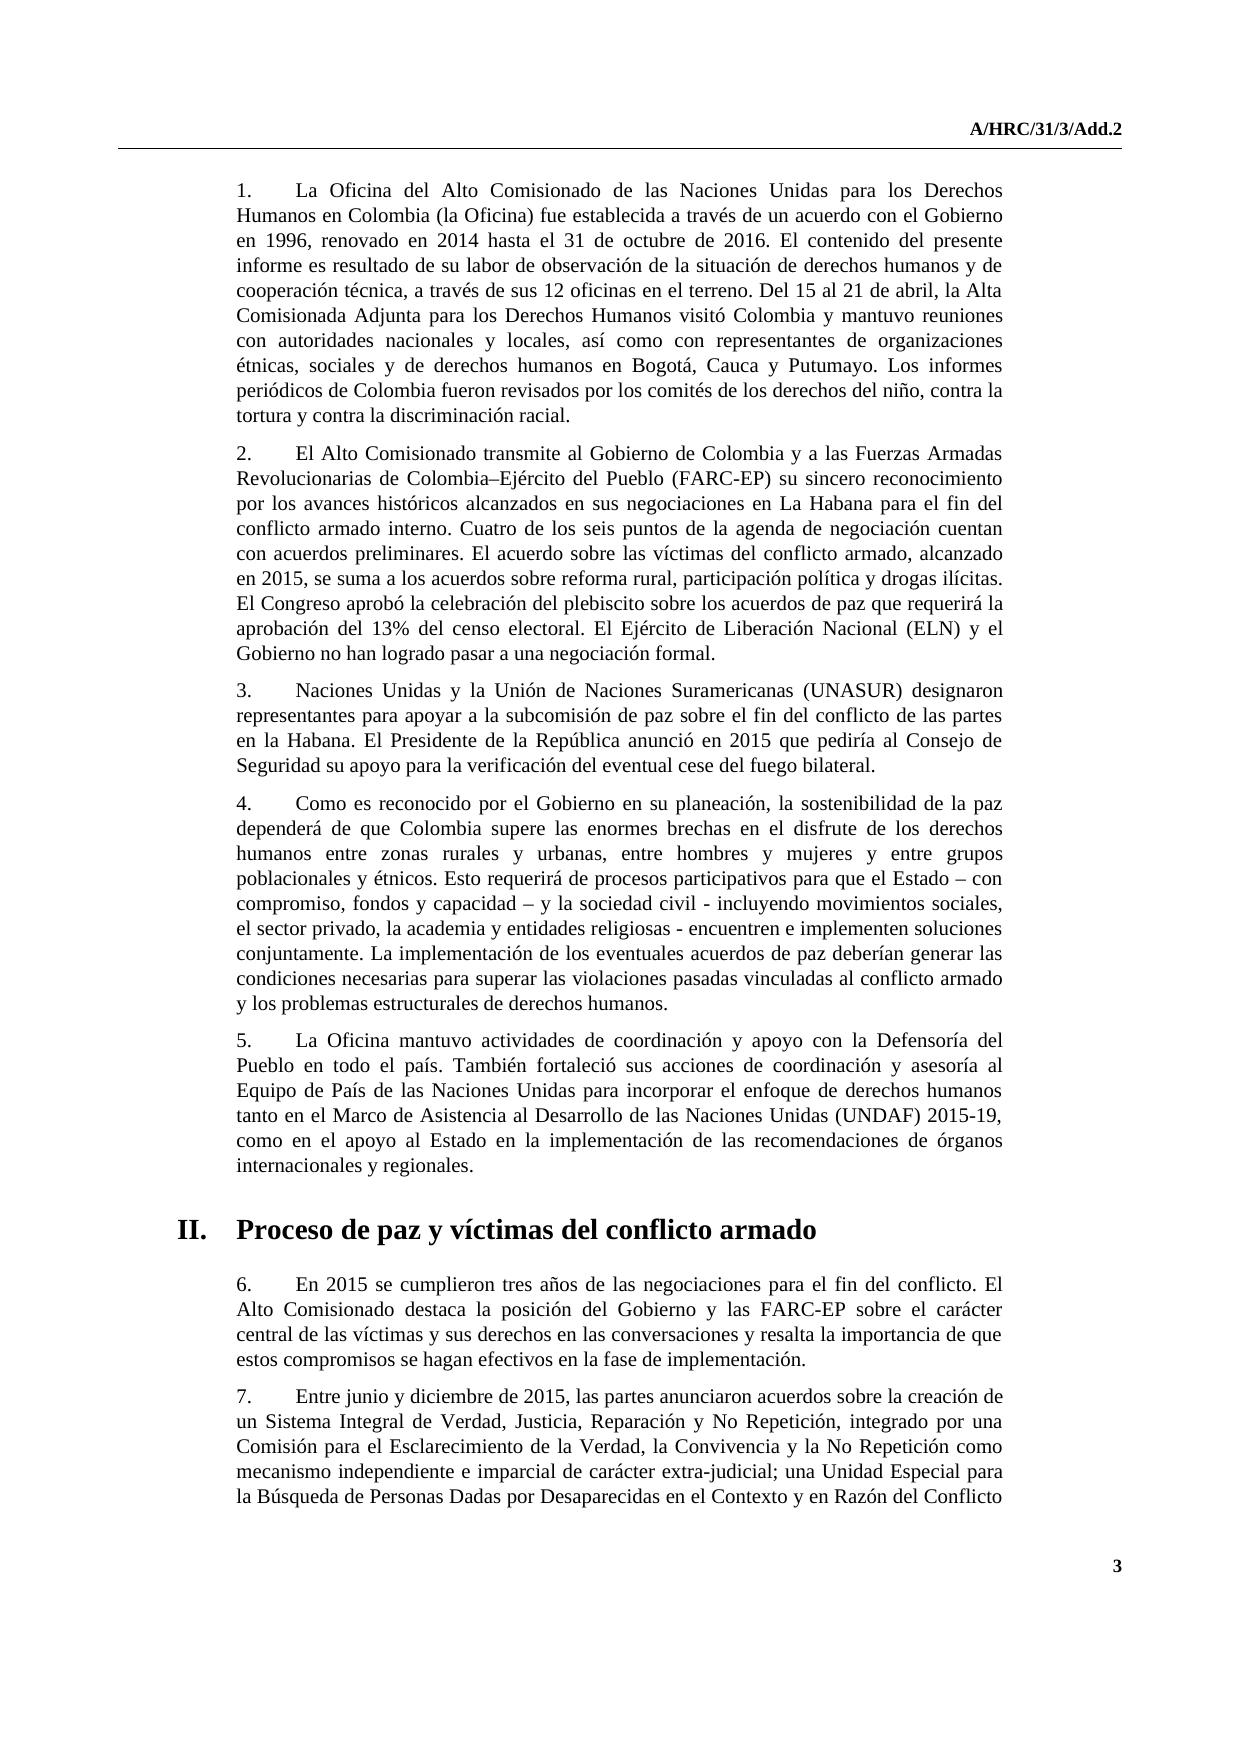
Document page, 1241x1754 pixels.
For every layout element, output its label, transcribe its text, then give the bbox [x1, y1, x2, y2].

text 5. La Oficina mantuvo actividades de coordinación y apoyo con la Defensoría del Pueblo en todo el país. También fortaleció sus acciones de coordinación y asesoría al Equipo de País de las Naciones Unidas para incorporar el enfoque de derechos humanos tanto en el Marco de Asistencia al Desarrollo de las Naciones Unidas (UNDAF) 2015-19, como en el apoyo al Estado en la implementación de las recomendaciones de órganos internacionales y regionales. [236, 1027, 1004, 1177]
text 1. La Oficina del Alto Comisionado de las Naciones Unidas para los Derechos Humanos en Colombia (la Oficina) fue establecida a través de un acuerdo con el Gobierno en 1996, renovado en 2014 hasta el 31 de octubre de 2016. El contenido del presente informe es resultado de su labor de observación de la situación de derechos humanos y de cooperación técnica, a través de sus 12 oficinas en el terreno. Del 15 al 21 de abril, la Alta Comisionada Adjunta para los Derechos Humanos visitó Colombia y mantuvo reuniones con autoridades nacionales y locales, así como con representantes de organizaciones étnicas, sociales y de derechos humanos en Bogotá, Cauca y Putumayo. Los informes periódicos de Colombia fueron revisados por los comités de los derechos del niño, contra la tortura y contra la discriminación racial. [236, 177, 1004, 427]
text 4. Como es reconocido por el Gobierno en su planeación, la sostenibilidad de la paz dependerá de que Colombia supere las enormes brechas en el disfrute de los derechos humanos entre zonas rurales y urbanas, entre hombres y mujeres y entre grupos poblacionales y étnicos. Esto requerirá de procesos participativos para que el Estado – con compromiso, fondos y capacidad – y la sociedad civil - incluyendo movimientos sociales, el sector privado, la academia y entidades religiosas - encuentren e implementen soluciones conjuntamente. La implementación de los eventuales acuerdos de paz deberían generar las condiciones necesarias para superar las violaciones pasadas vinculadas al conflicto armado y los problemas estructurales de derechos humanos. [236, 790, 1004, 1015]
text 2. El Alto Comisionado transmite al Gobierno de Colombia y a las Fuerzas Armadas Revolucionarias de Colombia–Ejército del Pueblo (FARC-EP) su sincero reconocimiento por los avances históricos alcanzados en sus negociaciones en La Habana para el fin del conflicto armado interno. Cuatro de los seis puntos de la agenda de negociación cuentan con acuerdos preliminares. El acuerdo sobre las víctimas del conflicto armado, alcanzado en 2015, se suma a los acuerdos sobre reforma rural, participación política y drogas ilícitas. El Congreso aprobó la celebración del plebiscito sobre los acuerdos de paz que requerirá la aprobación del 13% del censo electoral. El Ejército de Liberación Nacional (ELN) y el Gobierno no han logrado pasar a una negociación formal. [236, 440, 1004, 665]
text 3. Naciones Unidas y la Unión de Naciones Suramericanas (UNASUR) designaron representantes para apoyar a la subcomisión de paz sobre el fin del conflicto de las partes en la Habana. El Presidente de la República anunció en 2015 que pediría al Consejo de Seguridad su apoyo para la verificación del eventual cese del fuego bilateral. [236, 677, 1004, 777]
text 6. En 2015 se cumplieron tres años de las negociaciones para el fin del conflicto. El Alto Comisionado destaca la posición del Gobierno y las FARC-EP sobre el carácter central de las víctimas y sus derechos en las conversaciones y resalta la importancia de que estos compromisos se hagan efectivos en la fase de implementación. [236, 1271, 1004, 1371]
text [236, 1383, 1004, 1508]
text II. Proceso de paz y víctimas del conflicto armado [118, 1215, 1004, 1246]
